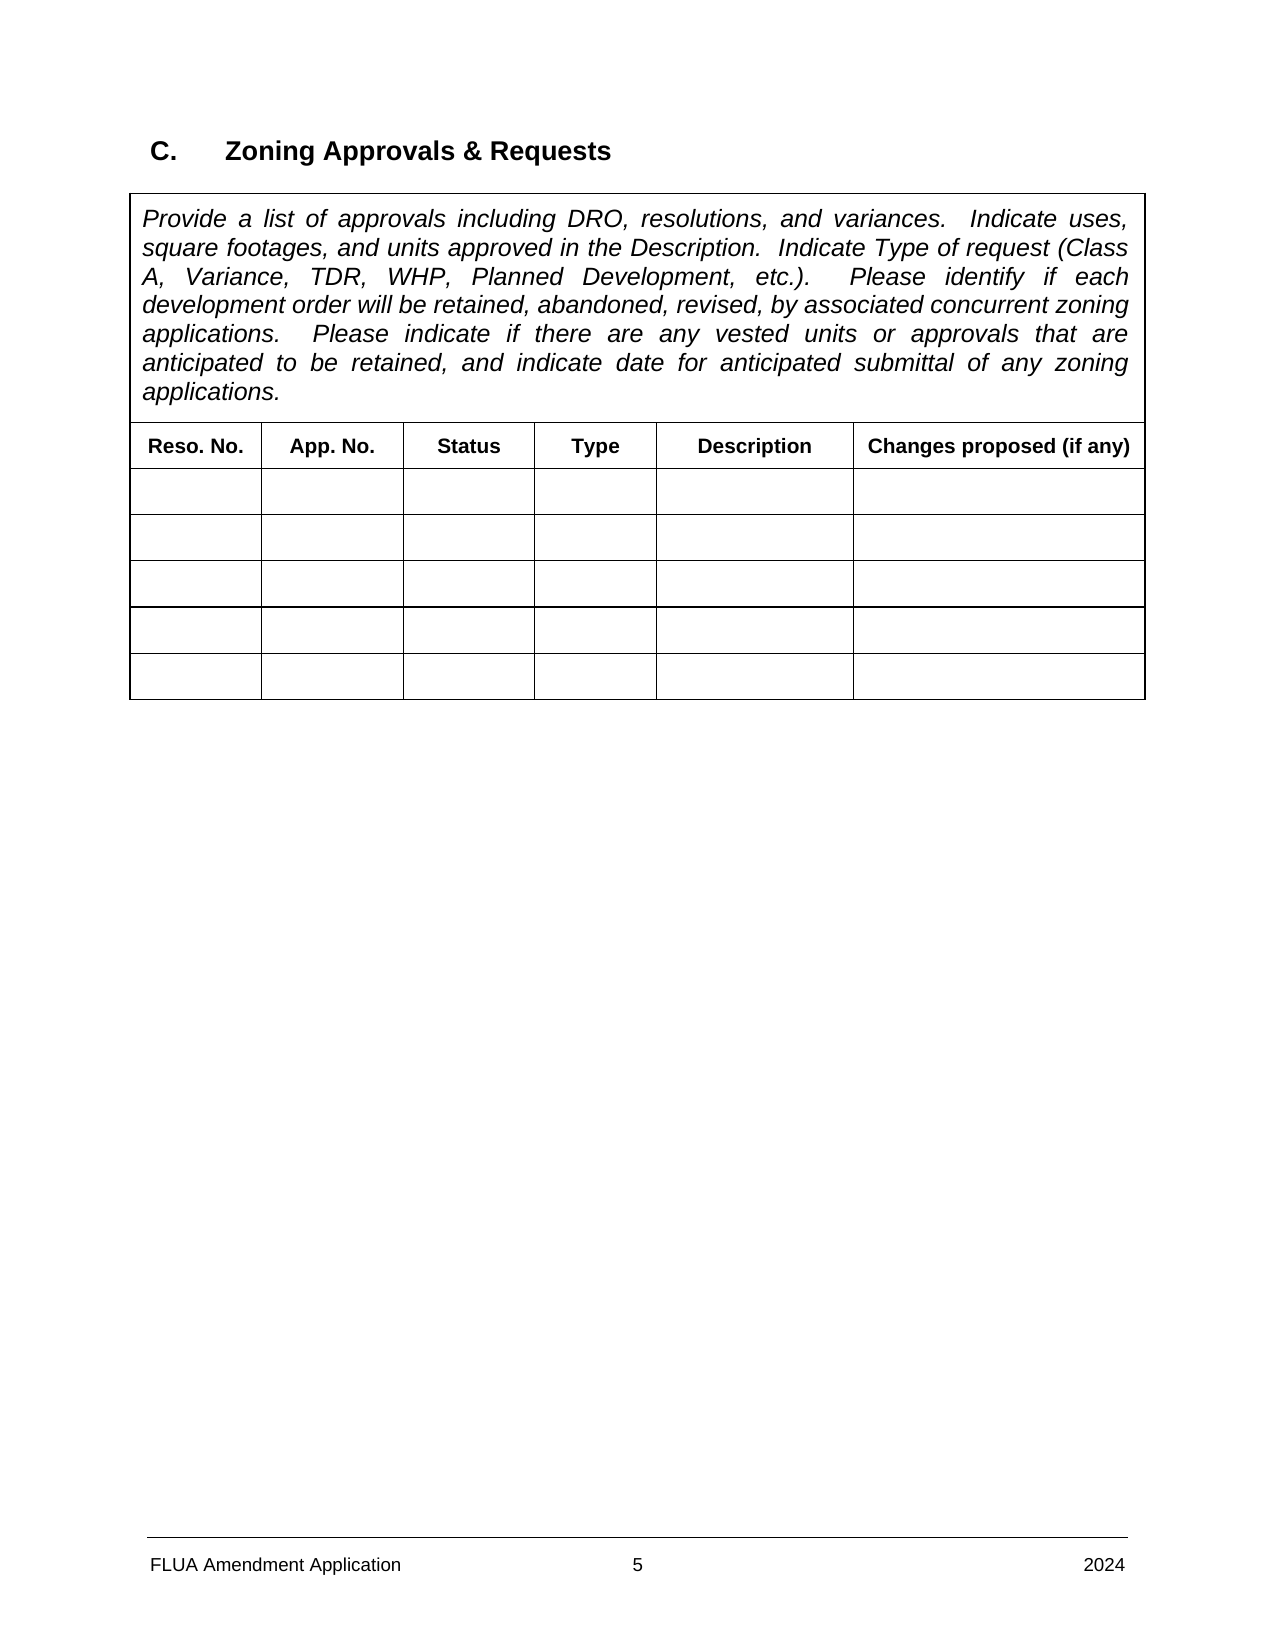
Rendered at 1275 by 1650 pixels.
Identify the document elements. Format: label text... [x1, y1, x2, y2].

table_cell [854, 515, 1144, 560]
table_cell [854, 469, 1144, 514]
table_cell [657, 561, 853, 606]
text C. Zoning Approvals & Requests [150, 135, 1125, 166]
table_cell [657, 608, 853, 652]
table_cell [262, 515, 403, 560]
table_cell [404, 469, 534, 514]
table_cell Status [404, 423, 534, 468]
table_cell [262, 561, 403, 606]
table_cell [854, 561, 1144, 606]
table_cell [404, 608, 534, 652]
table_cell [535, 654, 656, 698]
table_header Provide a list of approvals including DRO, resolutions, and variances. Indicate uses, square footages, and units approved in the Description. Indicate Type of request (Class A, Variance, TDR, WHP, Planned Development, etc.). Please identify if each development order will be retained, abandoned, revised, by associated concurrent zoning applications. Please indicate if there are any vested units or approvals that are anticipated to be retained, and indicate date for anticipated submittal of any zoning applications. [131, 194, 1144, 422]
table_cell [535, 515, 656, 560]
table_cell Reso. No. [131, 423, 261, 468]
table_cell [657, 654, 853, 698]
table_cell [535, 608, 656, 652]
table_cell App. No. [262, 423, 403, 468]
table_cell [262, 654, 403, 698]
table_cell [262, 608, 403, 652]
table_cell [131, 608, 261, 652]
table_cell [404, 515, 534, 560]
table_cell [854, 608, 1144, 652]
table_cell [657, 469, 853, 514]
table_cell Type [535, 423, 656, 468]
table_cell Description [657, 423, 853, 468]
table_cell [262, 469, 403, 514]
table_cell [535, 561, 656, 606]
table_cell [657, 515, 853, 560]
table_cell [404, 561, 534, 606]
table_cell [131, 561, 261, 606]
table_cell [854, 654, 1144, 698]
table_cell [535, 469, 656, 514]
table_cell [131, 515, 261, 560]
table_cell [131, 654, 261, 698]
table_cell [404, 654, 534, 698]
table_cell Changes proposed (if any) [854, 423, 1144, 468]
table_cell [131, 469, 261, 514]
